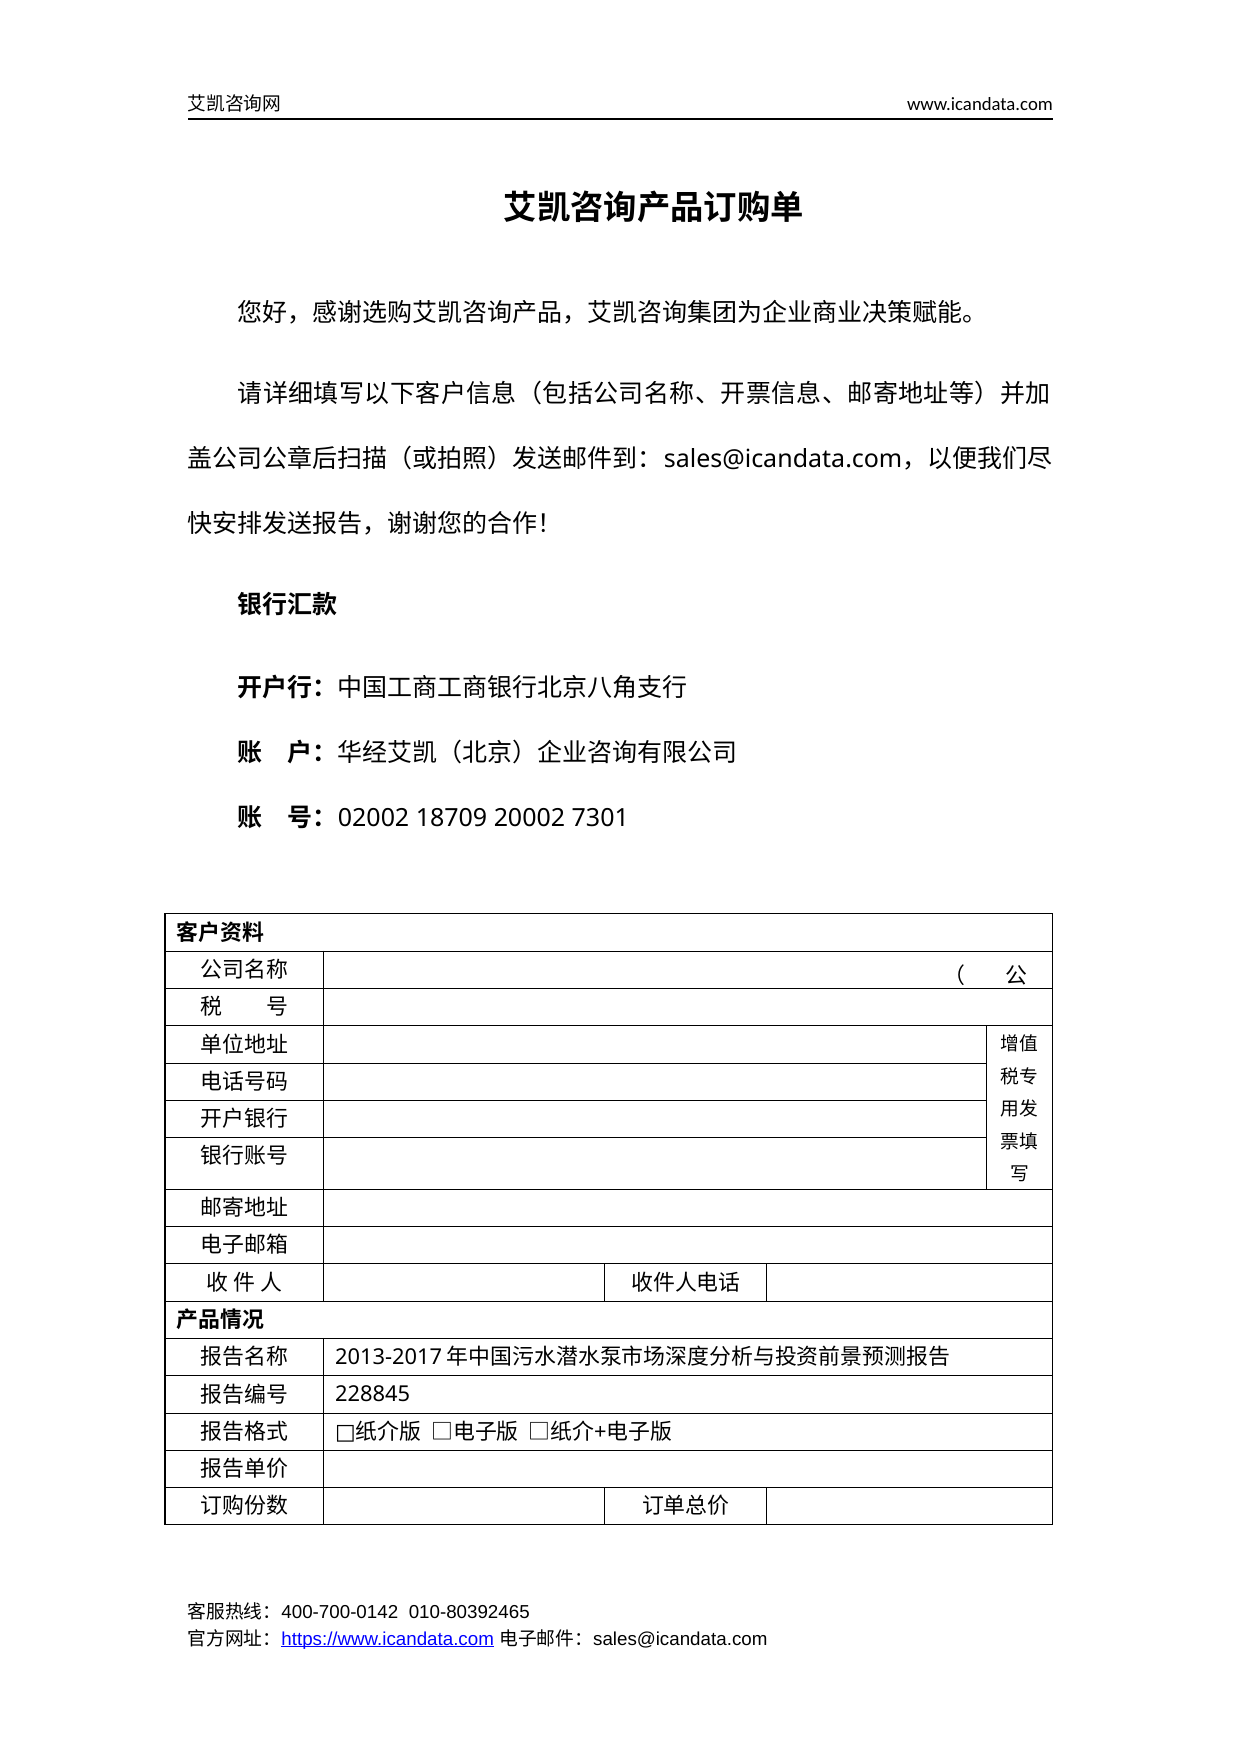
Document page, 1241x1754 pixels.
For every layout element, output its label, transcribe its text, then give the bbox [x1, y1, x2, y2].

table_cell 电话号码 [166, 1064, 323, 1100]
table_cell [324, 1451, 1052, 1487]
text 您好，感谢选购艾凯咨询产品，艾凯咨询集团为企业商业决策赋能。 [187, 278, 1053, 343]
table_cell [767, 1264, 1052, 1301]
table_cell 2013-2017年中国污水潜水泵市场深度分析与投资前景预测报告 [324, 1339, 1052, 1375]
table_cell [324, 1064, 986, 1100]
table_cell 银行账号 [166, 1138, 323, 1189]
table_cell 开户银行 [166, 1101, 323, 1137]
table_cell [324, 1190, 1052, 1226]
table_cell 收 件 人 [166, 1264, 323, 1301]
table_cell 邮寄地址 [166, 1190, 323, 1226]
text 银行汇款 [187, 570, 1053, 635]
table_cell 单位地址 [166, 1026, 323, 1062]
table_cell 税 号 [166, 989, 323, 1025]
table_cell [324, 1264, 604, 1301]
text 账 号：02002 18709 20002 7301 [187, 783, 1053, 848]
table_cell [324, 1026, 986, 1062]
table_cell 订购份数 [166, 1488, 323, 1524]
table_cell 订单总价 [605, 1488, 766, 1524]
text 艾凯咨询产品订购单 [187, 172, 1053, 237]
table_header 客户资料 [166, 914, 1052, 951]
table_cell [767, 1488, 1052, 1524]
table_cell [324, 1227, 1052, 1263]
table_cell [324, 1101, 986, 1137]
table_cell [324, 1488, 604, 1524]
text 账 户：华经艾凯（北京）企业咨询有限公司 [187, 718, 1053, 783]
table_cell 报告编号 [166, 1376, 323, 1412]
table_cell 公司名称 [166, 952, 323, 988]
table_cell 报告单价 [166, 1451, 323, 1487]
text 请详细填写以下客户信息（包括公司名称、开票信息、邮寄地址等）并加盖公司公章后扫描（或拍照）发送邮件到：sales@icandata.com，以便我们尽快安排发送报告，谢谢您的合作！ [187, 359, 1053, 554]
table_cell 增值税专用发票填写 [987, 1026, 1052, 1189]
table_cell □纸介版 □电子版 □纸介+电子版 [324, 1414, 1052, 1450]
table_cell 电子邮箱 [166, 1227, 323, 1263]
table_cell 228845 [324, 1376, 1052, 1412]
text 开户行：中国工商工商银行北京八角支行 [187, 653, 1053, 718]
table_cell 收件人电话 [605, 1264, 766, 1301]
table_cell 产品情况 [166, 1302, 1052, 1338]
table_cell [324, 989, 1052, 1025]
table_cell [324, 952, 1052, 988]
table_cell 报告格式 [166, 1414, 323, 1450]
table_cell [324, 1138, 986, 1189]
table_cell 报告名称 [166, 1339, 323, 1375]
